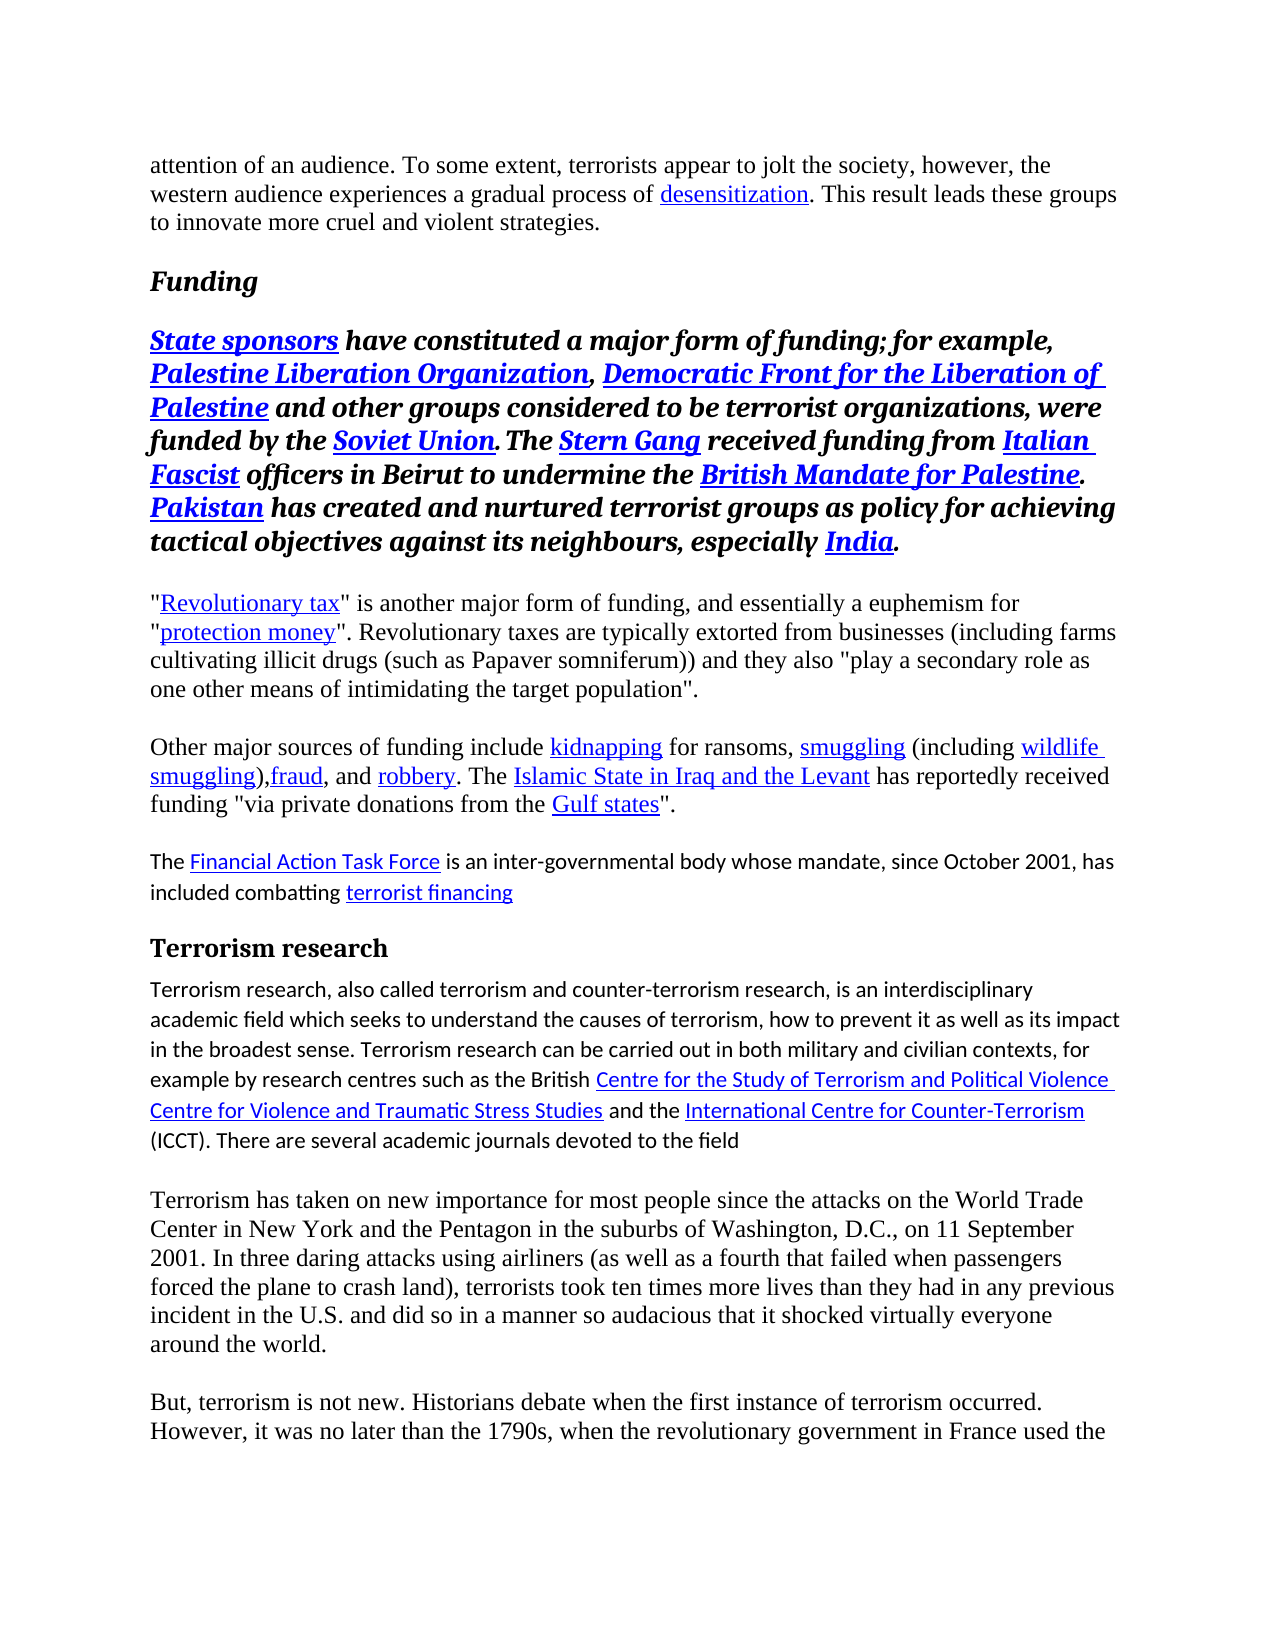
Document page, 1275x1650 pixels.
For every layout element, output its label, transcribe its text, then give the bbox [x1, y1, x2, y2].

text Terrorism research, also called terrorism and counter-terrorism research, is an interdisciplinary academic field which seeks to understand the causes of terrorism, how to prevent it as well as its impact in the broadest sense. Terrorism research can be carried out in both military and civilian contexts, for example by research centres such as the British Centre for the Study of Terrorism and Political Violence Centre for Violence and Traumatic Stress Studies and the International Centre for Counter-Terrorism (ICCT). There are several academic journals devoted to the field [150, 975, 1125, 1154]
text Terrorism has taken on new importance for most people since the attacks on the World Trade Center in New York and the Pentagon in the suburbs of Washington, D.C., on 11 September 2001. In three daring attacks using airliners (as well as a fourth that failed when passengers forced the plane to crash land), terrorists took ten times more lives than they had in any previous incident in the U.S. and did so in a manner so audacious that it shocked virtually everyone around the world. [150, 1185, 1125, 1358]
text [150, 150, 1125, 236]
subtitle Terrorism research [150, 933, 1125, 964]
text The Financial Action Task Force is an inter-governmental body whose mandate, since October 2001, has included combatting terrorist financing [150, 847, 1125, 906]
subtitle Funding [150, 265, 1125, 299]
text Other major sources of funding include kidnapping for ransoms, smuggling (including wildlife smuggling),fraud, and robbery. The Islamic State in Iraq and the Levant has reportedly received funding "via private donations from the Gulf states". [150, 732, 1125, 818]
subtitle State sponsors have constituted a major form of funding; for example, Palestine Liberation Organization, Democratic Front for the Liberation of Palestine and other groups considered to be terrorist organizations, were funded by the Soviet Union. The Stern Gang received funding from Italian Fascist officers in Beirut to undermine the British Mandate for Palestine. Pakistan has created and nurtured terrorist groups as policy for achieving tactical objectives against its neighbours, especially India. [150, 324, 1125, 559]
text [150, 1387, 1125, 1444]
text "Revolutionary tax" is another major form of funding, and essentially a euphemism for "protection money". Revolutionary taxes are typically extorted from businesses (including farms cultivating illicit drugs (such as Papaver somniferum)) and they also "play a secondary role as one other means of intimidating the target population". [150, 588, 1125, 703]
